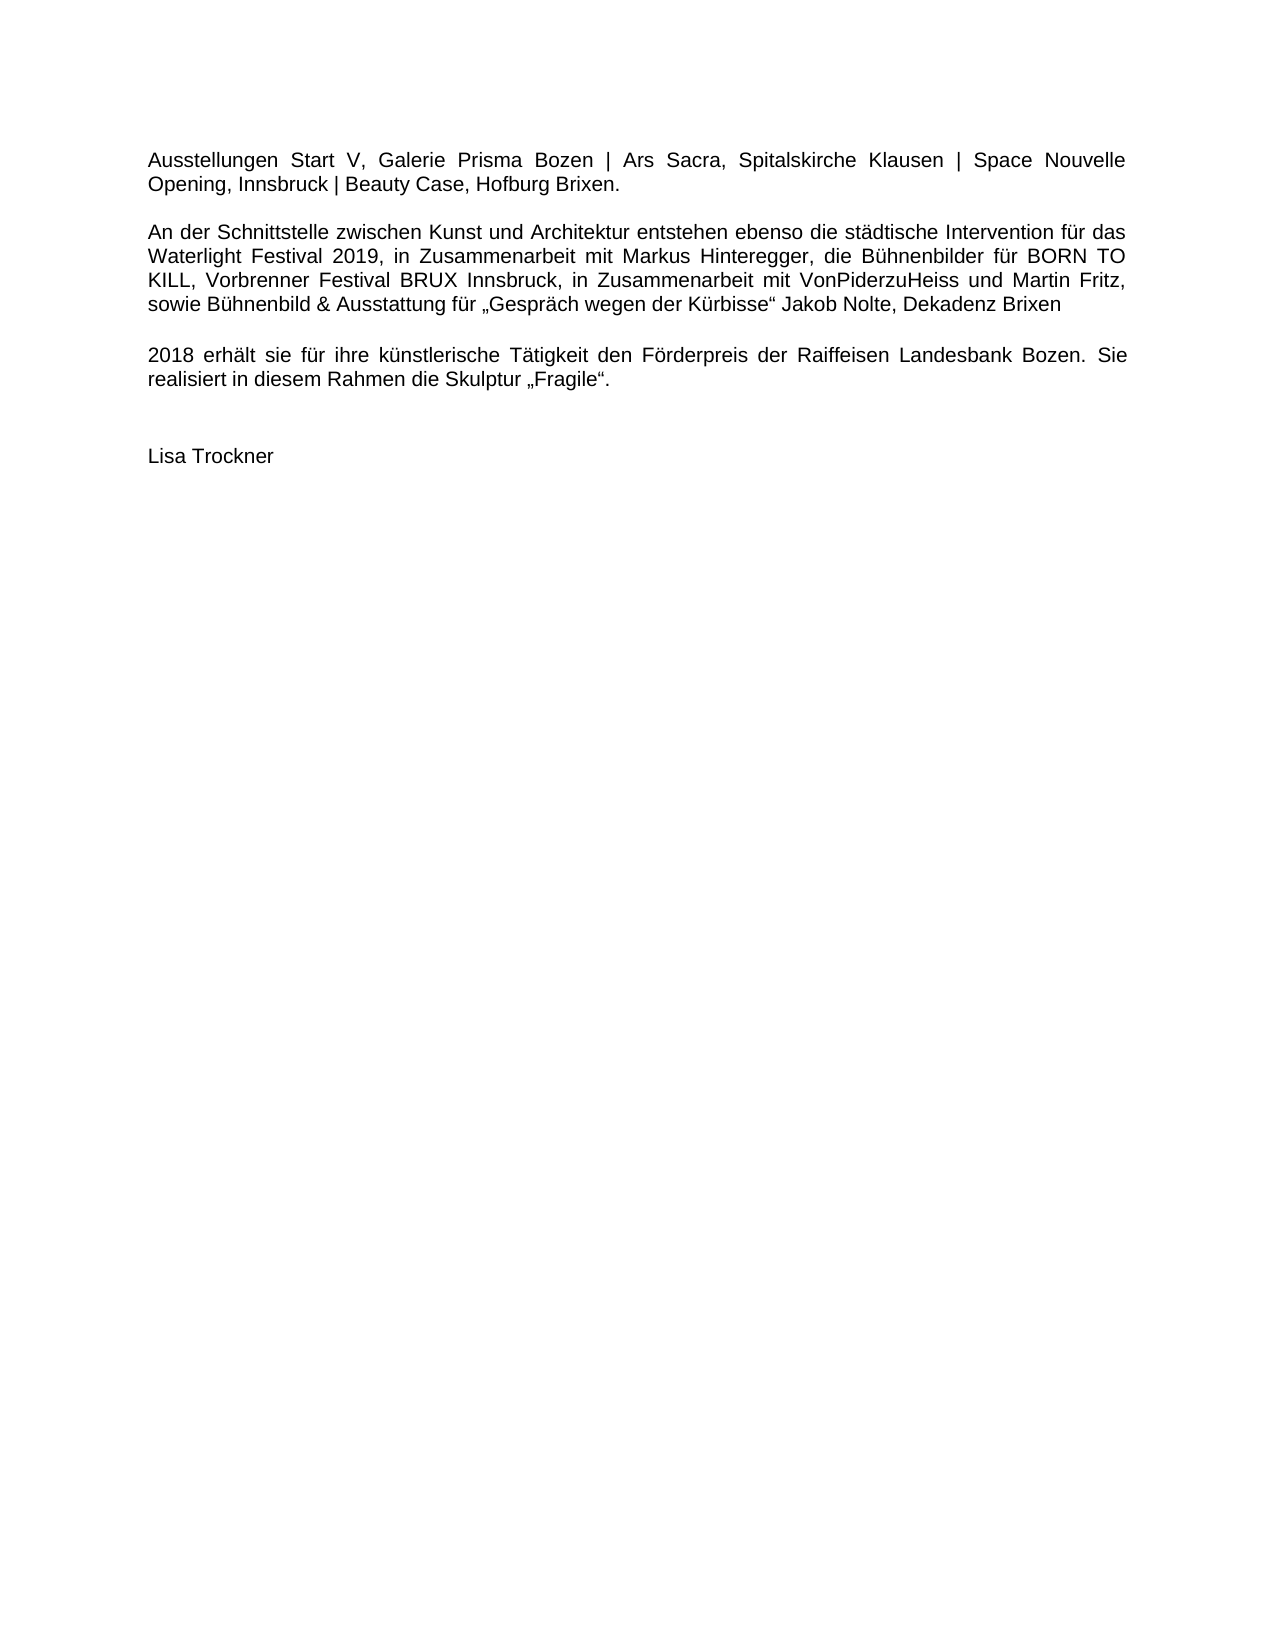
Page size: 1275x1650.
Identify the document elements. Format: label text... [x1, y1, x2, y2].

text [148, 148, 1127, 391]
text Lisa Trockner [148, 444, 1127, 468]
